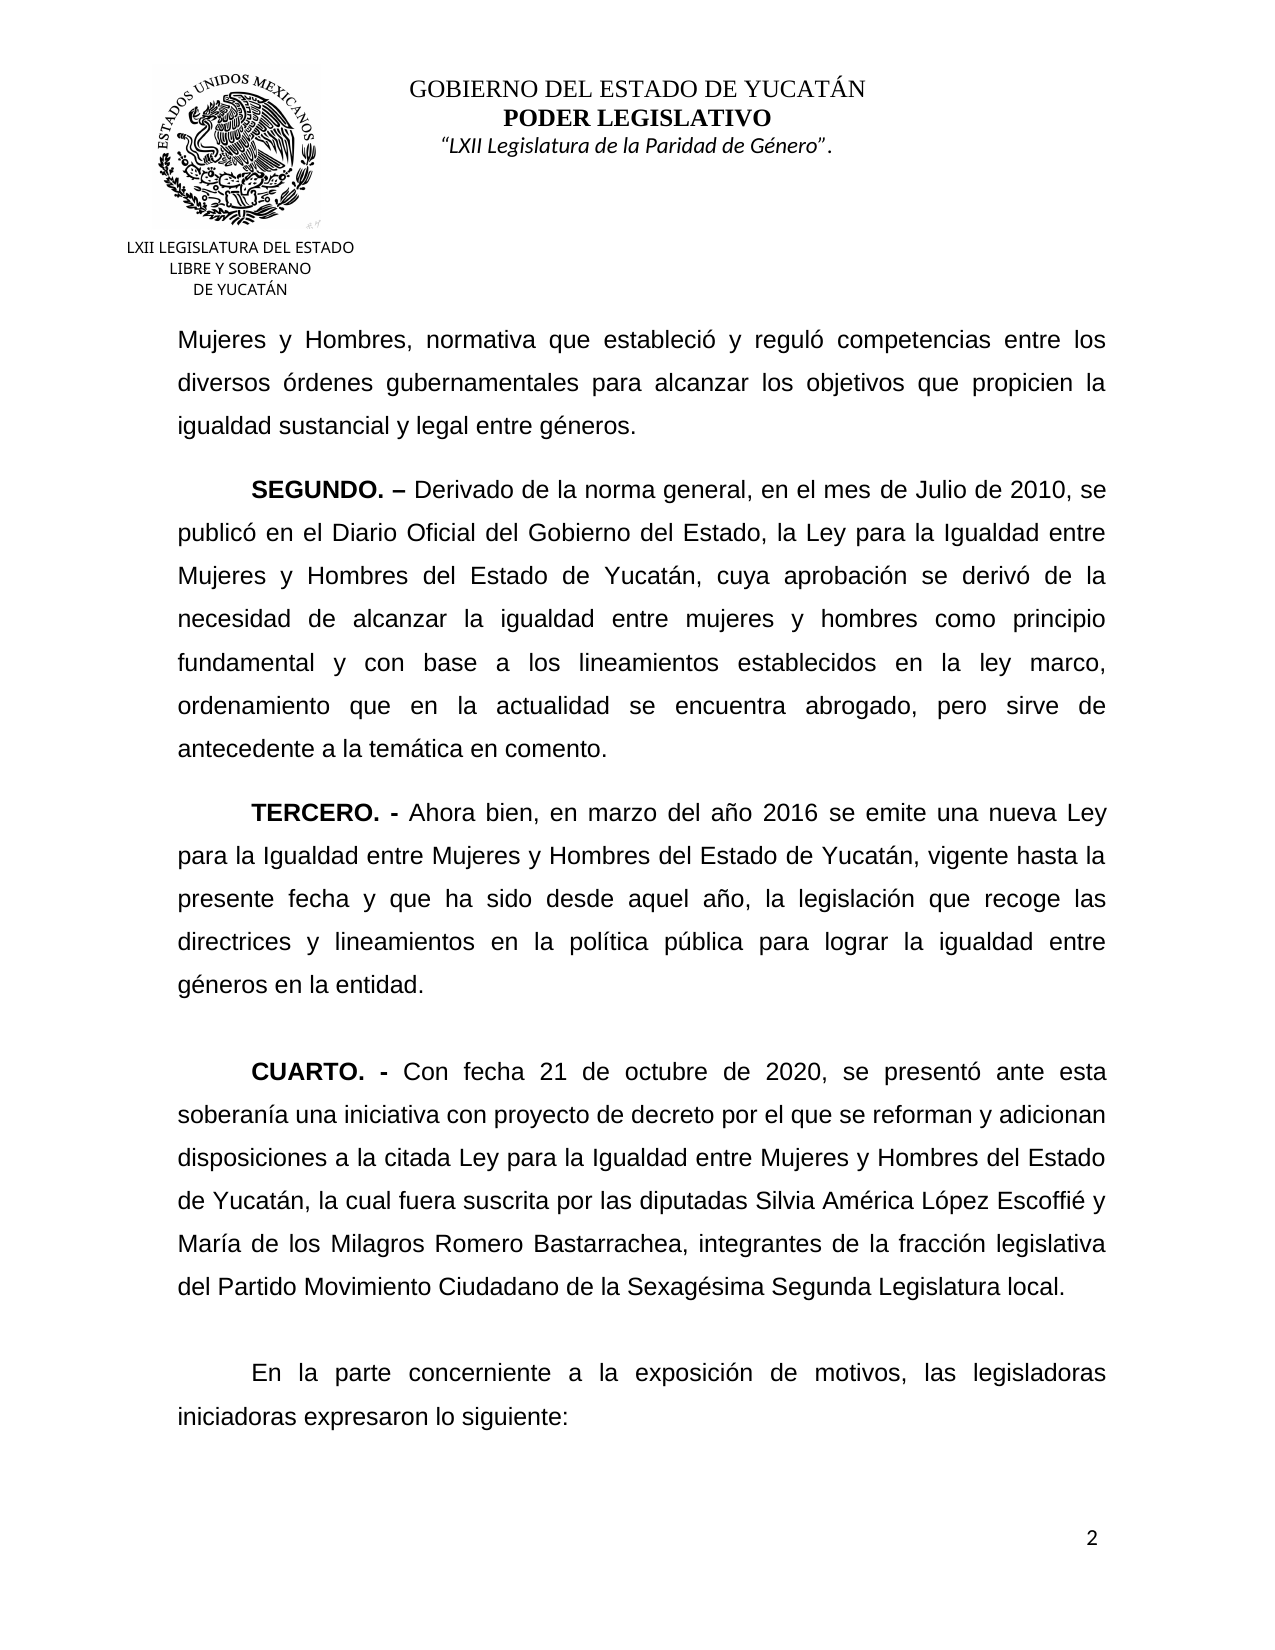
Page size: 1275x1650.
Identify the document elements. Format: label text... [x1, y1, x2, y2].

text TERCERO. - Ahora bien, en marzo del año 2016 se emite una nueva Ley para la Igualdad entre Mujeres y Hombres del Estado de Yucatán, vigente hasta la presente fecha y que ha sido desde aquel año, la legislación que recoge las directrices y lineamientos en la política pública para lograr la igualdad entre géneros en la entidad. [177, 798, 1107, 999]
text En la parte concerniente a la exposición de motivos, las legisladoras iniciadoras expresaron lo siguiente: [177, 1358, 1107, 1430]
text CUARTO. - Con fecha 21 de octubre de 2020, se presentó ante esta soberanía una iniciativa con proyecto de decreto por el que se reforman y adicionan disposiciones a la citada Ley para la Igualdad entre Mujeres y Hombres del Estado de Yucatán, la cual fuera suscrita por las diputadas Silvia América López Escoffié y María de los Milagros Romero Bastarrachea, integrantes de la fracción legislativa del Partido Movimiento Ciudadano de la Sexagésima Segunda Legislatura local. [177, 1057, 1107, 1301]
text SEGUNDO. – Derivado de la norma general, en el mes de Julio de 2010, se publicó en el Diario Oficial del Gobierno del Estado, la Ley para la Igualdad entre Mujeres y Hombres del Estado de Yucatán, cuya aprobación se derivó de la necesidad de alcanzar la igualdad entre mujeres y hombres como principio fundamental y con base a los lineamientos establecidos en la ley marco, ordenamiento que en la actualidad se encuentra abrogado, pero sirve de antecedente a la temática en comento. [177, 475, 1107, 763]
picture [152, 64, 322, 228]
